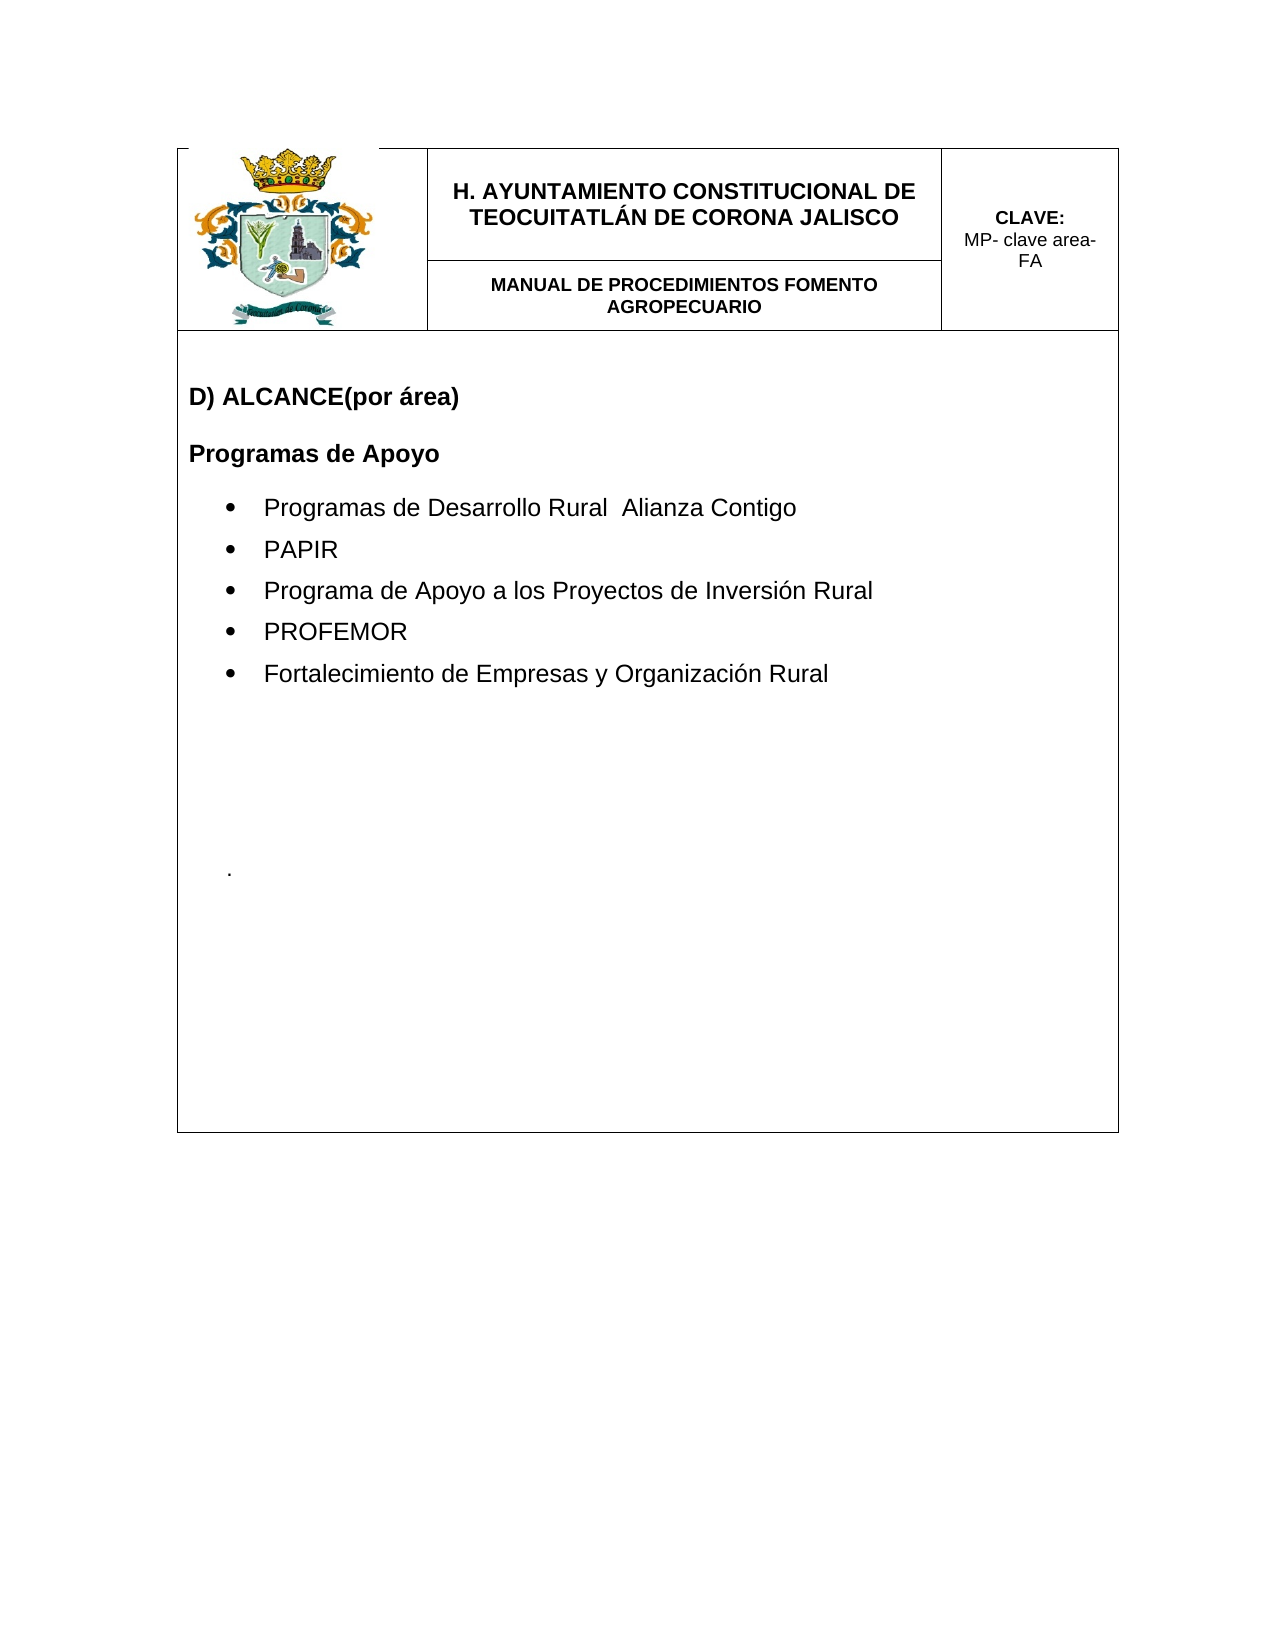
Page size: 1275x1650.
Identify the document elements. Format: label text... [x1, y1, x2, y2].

table_cell MANUAL DE PROCEDIMIENTOS FOMENTO AGROPECUARIO [428, 261, 941, 330]
table_header [178, 149, 188, 330]
picture [188, 148, 379, 330]
table_header CLAVE: MP- clave area-FA [942, 149, 1118, 330]
table_header H. AYUNTAMIENTO CONSTITUCIONAL DE TEOCUITATLÁN DE CORONA JALISCO [428, 149, 941, 260]
table_header [379, 149, 427, 330]
table_cell D) ALCANCE(por área) Programas de Apoyo Programas de Desarrollo Rural Alianza Contigo PAPIR Programa de Apoyo a los Proyectos de Inversión Rural PROFEMOR Fortalecimiento de Empresas y Organización Rural . [178, 331, 1118, 1132]
